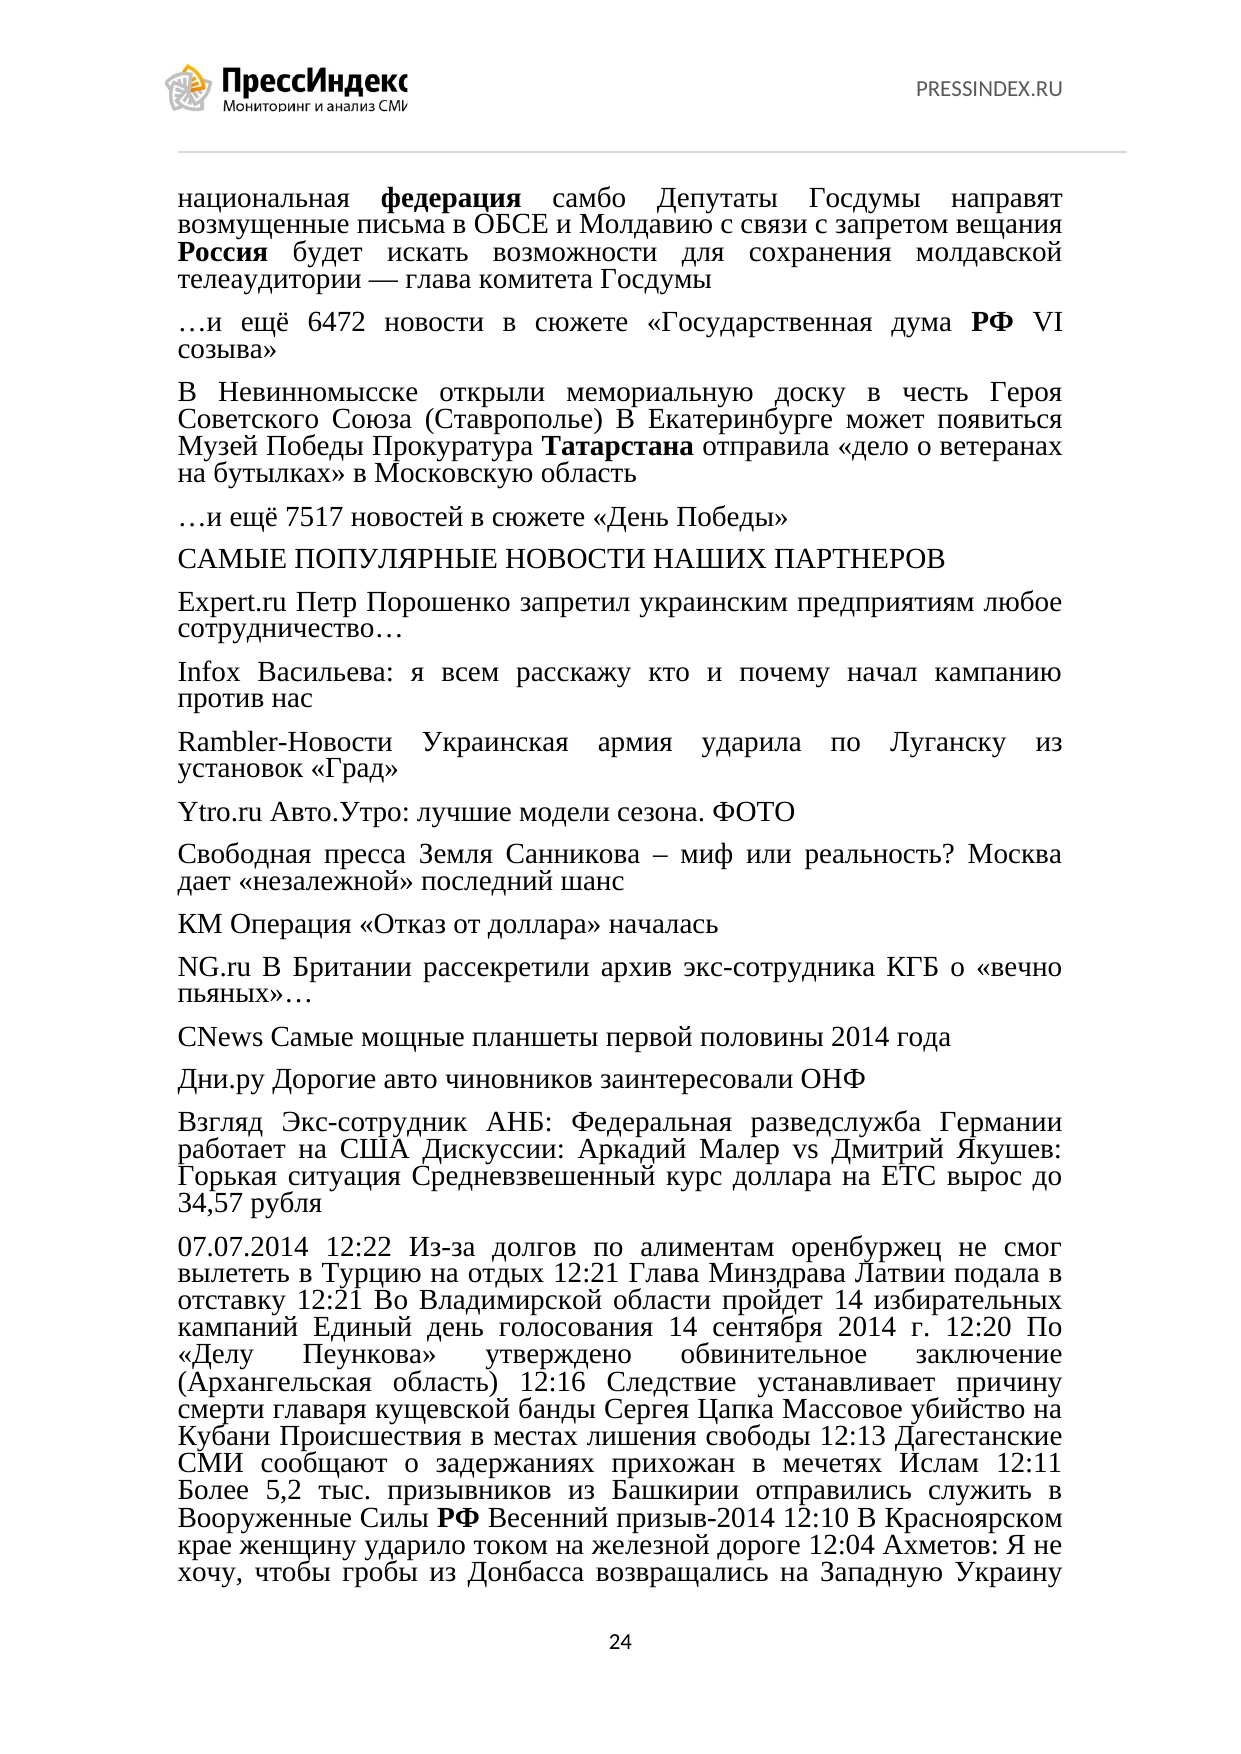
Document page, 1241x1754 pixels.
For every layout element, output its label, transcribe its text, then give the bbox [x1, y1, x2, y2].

text В Невинномысске открыли мемориальную доску в честь Героя Советского Союза (Ставрополье) В Екатеринбурге может появиться Музей Победы Прокуратура Татарстана отправила «дело о ветеранах на бутылках» в Московскую область [177, 380, 1063, 489]
text Свободная пресса Земля Санникова – миф или реальность? Москва дает «незалежной» последний шанс [177, 842, 1063, 896]
text Expert.ru Петр Порошенко запретил украинским предприятиям любое сотрудничество… [177, 590, 1063, 644]
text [177, 1234, 1063, 1588]
text …и ещё 7517 новостей в сюжете «День Победы» [177, 504, 1063, 531]
text Ytro.ru Авто.Утро: лучшие модели сезона. ФОТО [177, 799, 1063, 826]
text …и ещё 6472 новости в сюжете «Государственная дума РФ VI созыва» [177, 310, 1063, 364]
text CNews Cамые мощные планшеты первой половины 2014 года [177, 1024, 1063, 1052]
picture [163, 64, 408, 111]
text Дни.ру Дорогие авто чиновников заинтересовали ОНФ [177, 1067, 1063, 1094]
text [177, 186, 1063, 294]
text КМ Операция «Отказ от доллара» началась [177, 912, 1063, 939]
text Взгляд Экс-сотрудник АНБ: Федеральная разведслужба Германии работает на США Дискуссии: Аркадий Малер vs Дмитрий Якушев: Горькая ситуация Средневзвешенный курс доллара на ЕТС вырос до 34,57 рубля [177, 1110, 1063, 1219]
text Infox Васильева: я всем расскажу кто и почему начал кампанию против нас [177, 659, 1063, 714]
text Rambler-Новости Украинская армия ударила по Луганску из установок «Град» [177, 729, 1063, 784]
text NG.ru В Британии рассекретили архив экс-сотрудника КГБ о «вечно пьяных»… [177, 955, 1063, 1009]
text САМЫЕ ПОПУЛЯРНЫЕ НОВОСТИ НАШИХ ПАРТНЕРОВ [177, 547, 1063, 574]
